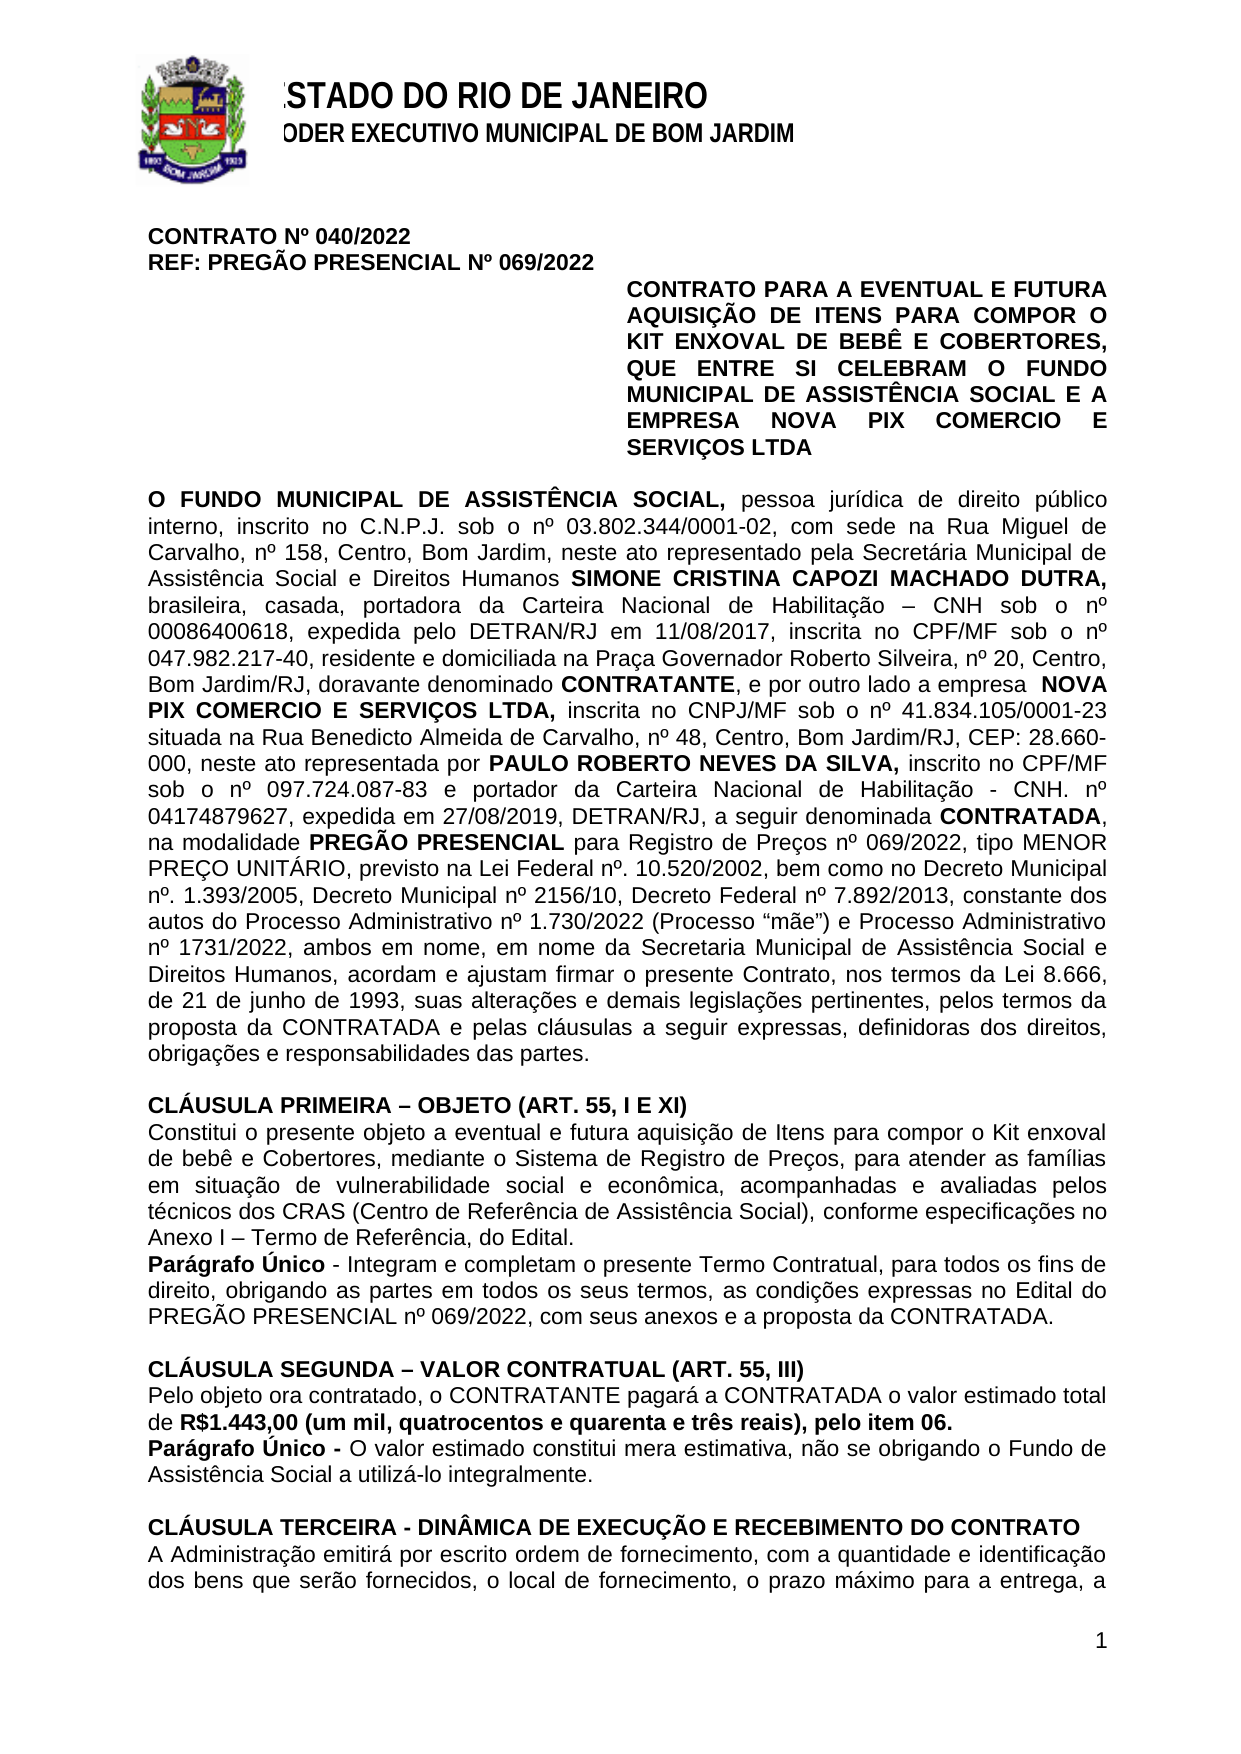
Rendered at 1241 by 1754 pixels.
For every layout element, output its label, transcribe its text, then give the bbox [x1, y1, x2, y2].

text CLÁUSULA SEGUNDA – VALOR CONTRATUAL (ART. 55, III) [148, 1356, 1107, 1382]
text Parágrafo Único - O valor estimado constitui mera estimativa, não se obrigando o Fundo de Assistência Social a utilizá-lo integralmente. [148, 1435, 1107, 1488]
text REF: Nº [148, 249, 1107, 276]
text Constitui o presente objeto a eventual e futura aquisição de Itens para compor o Kit enxoval de bebê e Cobertores, mediante o Sistema de Registro de Preços, para atender as famílias em situação de vulnerabilidade social e econômica, acompanhadas e avaliadas pelos técnicos dos CRAS (Centro de Referência de Assistência Social), conforme especificações no Anexo I – Termo de Referência, do Edital. [148, 1119, 1107, 1251]
text CLÁUSULA TERCEIRA - DINÂMICA DE EXECUÇÃO E RECEBIMENTO DO CONTRATO [148, 1514, 1107, 1541]
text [148, 1541, 1107, 1593]
text CONTRATO Nº / [148, 201, 1107, 249]
text CONTRATO PARA A EVENTUAL E FUTURA AQUISIÇÃO DE ITENS PARA COMPOR O KIT ENXOVAL DE BEBÊ E COBERTORES, QUE ENTRE SI CELEBRAM O FUNDO MUNICIPAL DE ASSISTÊNCIA SOCIAL E A EMPRESA [626, 276, 1107, 460]
text Pelo objeto ora contratado, o CONTRATANTE pagará a CONTRATADA o valor estimado total de R$ (), pelo item 06. [148, 1382, 1107, 1435]
text Parágrafo Único - Integram e completam o presente Termo Contratual, para todos os fins de direito, obrigando as partes em todos os seus termos, as condições expressas no Edital do nº , com seus anexos e a proposta da CONTRATADA. [148, 1251, 1107, 1330]
text CLÁUSULA PRIMEIRA – OBJETO (ART. 55, I E XI) [148, 1092, 1107, 1119]
text O FUNDO MUNICIPAL DE ASSISTÊNCIA SOCIAL, pessoa jurídica de direito público interno, inscrito no C.N.P.J. sob o nº 03.802.344/0001-02, com sede na Rua Miguel de Carvalho, nº 158, Centro, Bom Jardim, neste ato representado pela Secretária Municipal de Assistência Social e Direitos Humanos SIMONE CRISTINA CAPOZI MACHADO DUTRA, brasileira, casada, portadora da Carteira Nacional de Habilitação – CNH sob o nº 00086400618, expedida pelo DETRAN/RJ em 11/08/2017, inscrita no CPF/MF sob o nº 047.982.217-40, residente e domiciliada na Praça Governador Roberto Silveira, nº 20, Centro, Bom Jardim/RJ, doravante denominado CONTRATANTE, e por outro lado a empresa , a seguir denominada CONTRATADA, na modalidade para Registro de Preços nº , tipo , previsto na Lei Federal nº. 10.520/2002, bem como no Decreto Municipal nº. 1.393/2005, Decreto Municipal nº 2156/10, Decreto Federal nº 7.892/2013, constante dos autos do Processo Administrativo nº 1.730/2022 (Processo “mãe”) e Processo Administrativo nº 1731/2022, ambos em nome, em nome da acordam e ajustam firmar o presente Contrato, nos termos da Lei 8.666, de 21 de junho de 1993, suas alterações e demais legislações pertinentes, pelos termos da proposta da CONTRATADA e pelas cláusulas a seguir expressas, definidoras dos direitos, obrigações e responsabilidades das partes. [148, 486, 1107, 1066]
